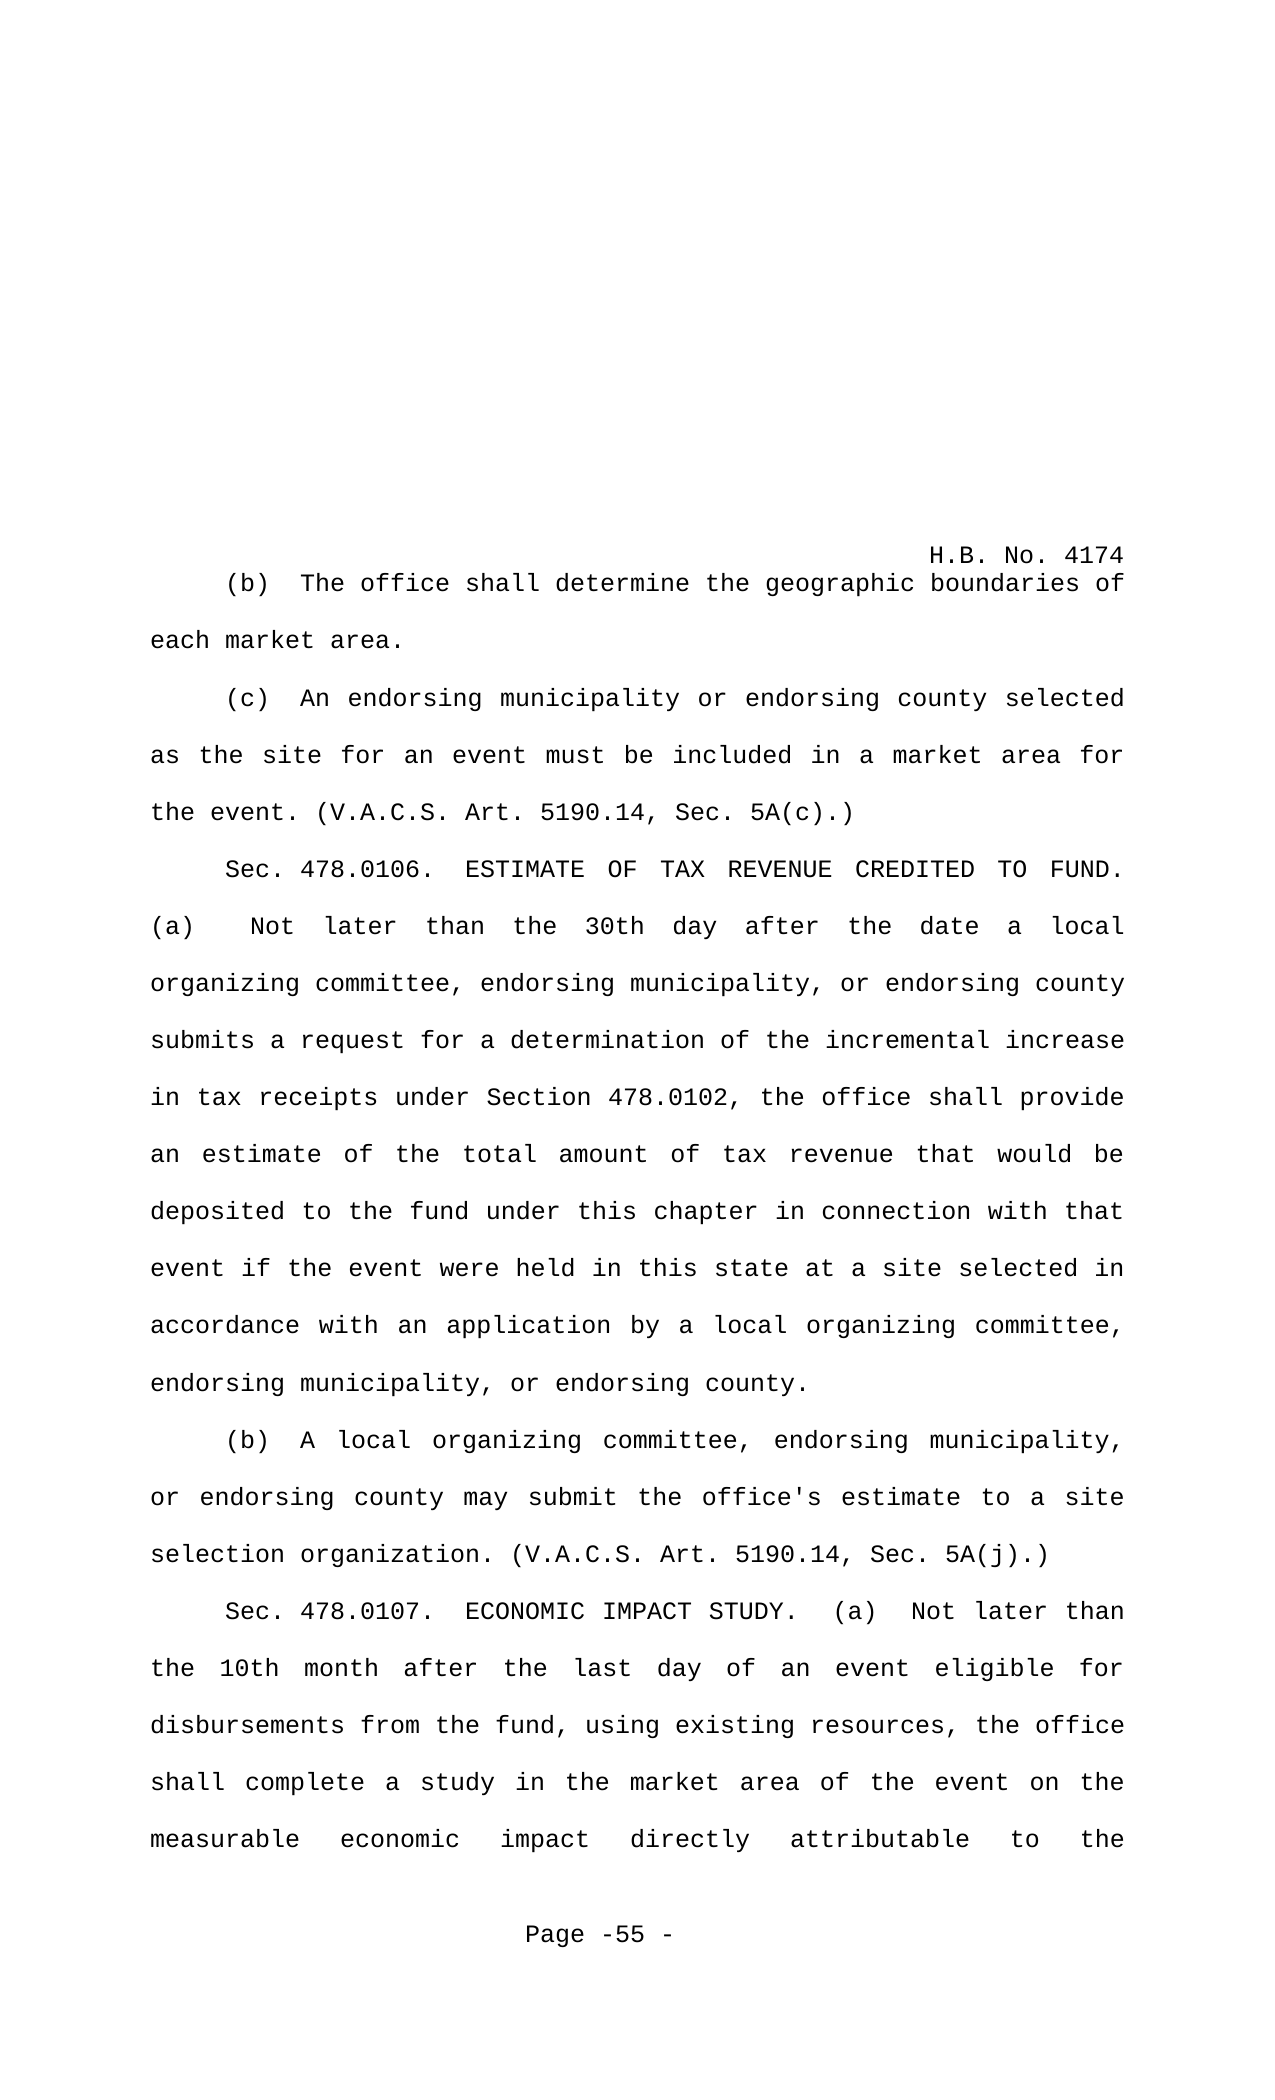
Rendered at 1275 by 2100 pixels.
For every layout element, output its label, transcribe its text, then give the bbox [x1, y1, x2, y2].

text (b) The office shall determine the geographic boundaries of each market area. [150, 571, 1125, 656]
text Sec. 478.0106. ESTIMATE OF TAX REVENUE CREDITED TO FUND. (a) Not later than the 30th day after the date a local organizing committee, endorsing municipality, or endorsing county submits a request for a determination of the incremental increase in tax receipts under Section 478.0102, the office shall provide an estimate of the total amount of tax revenue that would be deposited to the fund under this chapter in connection with that event if the event were held in this state at a site selected in accordance with an application by a local organizing committee, endorsing municipality, or endorsing county. [150, 856, 1125, 1398]
text (b) A local organizing committee, endorsing municipality, or endorsing county may submit the office's estimate to a site selection organization. (V.A.C.S. Art. 5190.14, Sec. 5A(j).) [150, 1427, 1125, 1570]
text (c) An endorsing municipality or endorsing county selected as the site for an event must be included in a market area for the event. (V.A.C.S. Art. 5190.14, Sec. 5A(c).) [150, 685, 1125, 828]
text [150, 1598, 1125, 1855]
